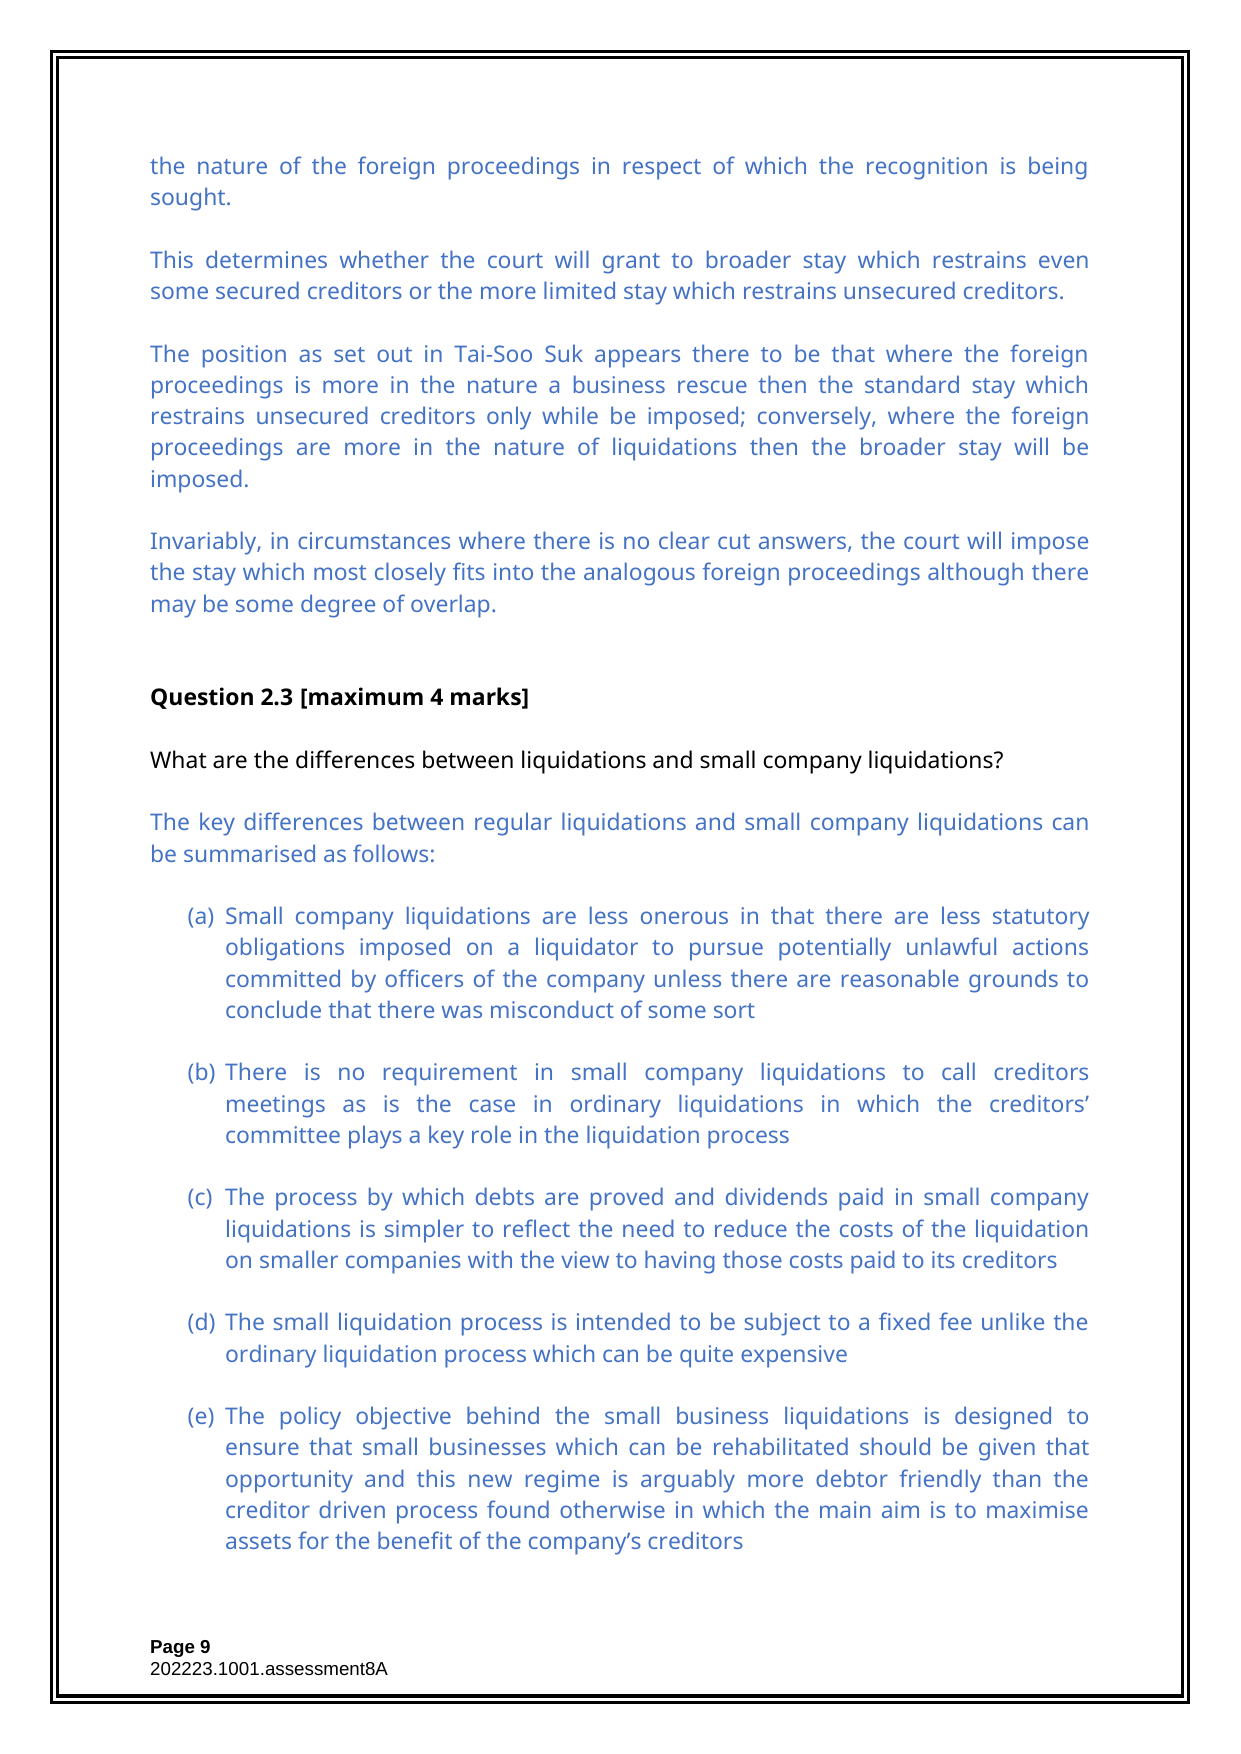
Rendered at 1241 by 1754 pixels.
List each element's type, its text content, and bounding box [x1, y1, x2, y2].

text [150, 150, 1090, 212]
text Question 2.3 [maximum 4 marks] [150, 681, 1090, 712]
text Invariably, in circumstances where there is no clear cut answers, the court will impose the stay which most closely fits into the analogous foreign proceedings although there may be some degree of overlap. [150, 525, 1090, 619]
text The key differences between regular liquidations and small company liquidations can be summarised as follows: [150, 806, 1090, 869]
list There is no requirement in small company liquidations to call creditors meetings as is the case in ordinary liquidations in which the creditors’ committee plays a key role in the liquidation process [187, 1056, 1090, 1150]
list Small company liquidations are less onerous in that there are less statutory obligations imposed on a liquidator to pursue potentially unlawful actions committed by officers of the company unless there are reasonable grounds to conclude that there was misconduct of some sort [187, 900, 1090, 1025]
list The policy objective behind the small business liquidations is designed to ensure that small businesses which can be rehabilitated should be given that opportunity and this new regime is arguably more debtor friendly than the creditor driven process found otherwise in which the main aim is to maximise assets for the benefit of the company’s creditors [187, 1400, 1090, 1556]
text What are the differences between liquidations and small company liquidations? [150, 744, 1090, 775]
list The process by which debts are proved and dividends paid in small company liquidations is simpler to reflect the need to reduce the costs of the liquidation on smaller companies with the view to having those costs paid to its creditors [187, 1181, 1090, 1275]
list The small liquidation process is intended to be subject to a fixed fee unlike the ordinary liquidation process which can be quite expensive [187, 1306, 1090, 1369]
text The position as set out in Tai-Soo Suk appears there to be that where the foreign proceedings is more in the nature a business rescue then the standard stay which restrains unsecured creditors only while be imposed; conversely, where the foreign proceedings are more in the nature of liquidations then the broader stay will be imposed. [150, 337, 1090, 494]
text This determines whether the court will grant to broader stay which restrains even some secured creditors or the more limited stay which restrains unsecured creditors. [150, 244, 1090, 306]
